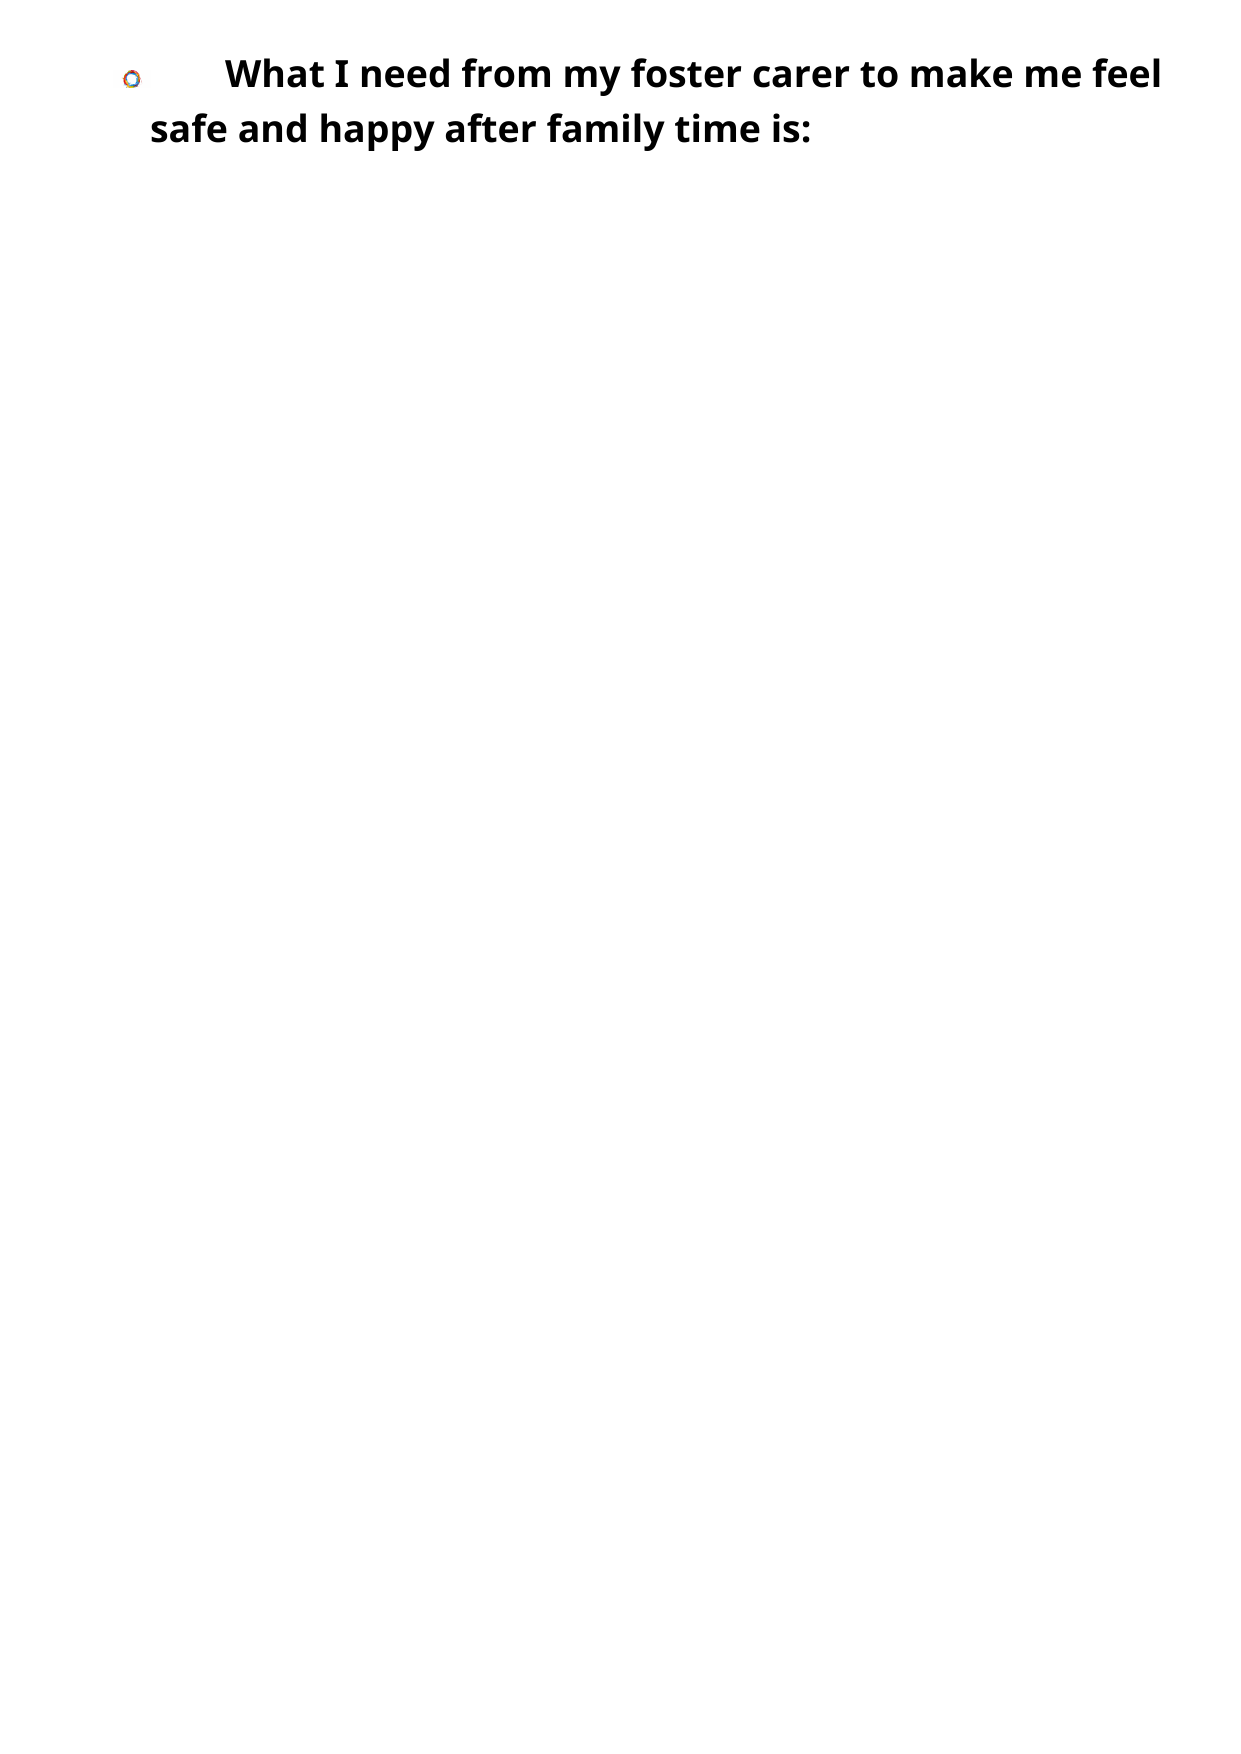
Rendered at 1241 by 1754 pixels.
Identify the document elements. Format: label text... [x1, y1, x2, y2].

picture [113, 70, 151, 88]
list What I need from my foster carer to make me feel safe and happy after family time is: [112, 47, 1165, 153]
